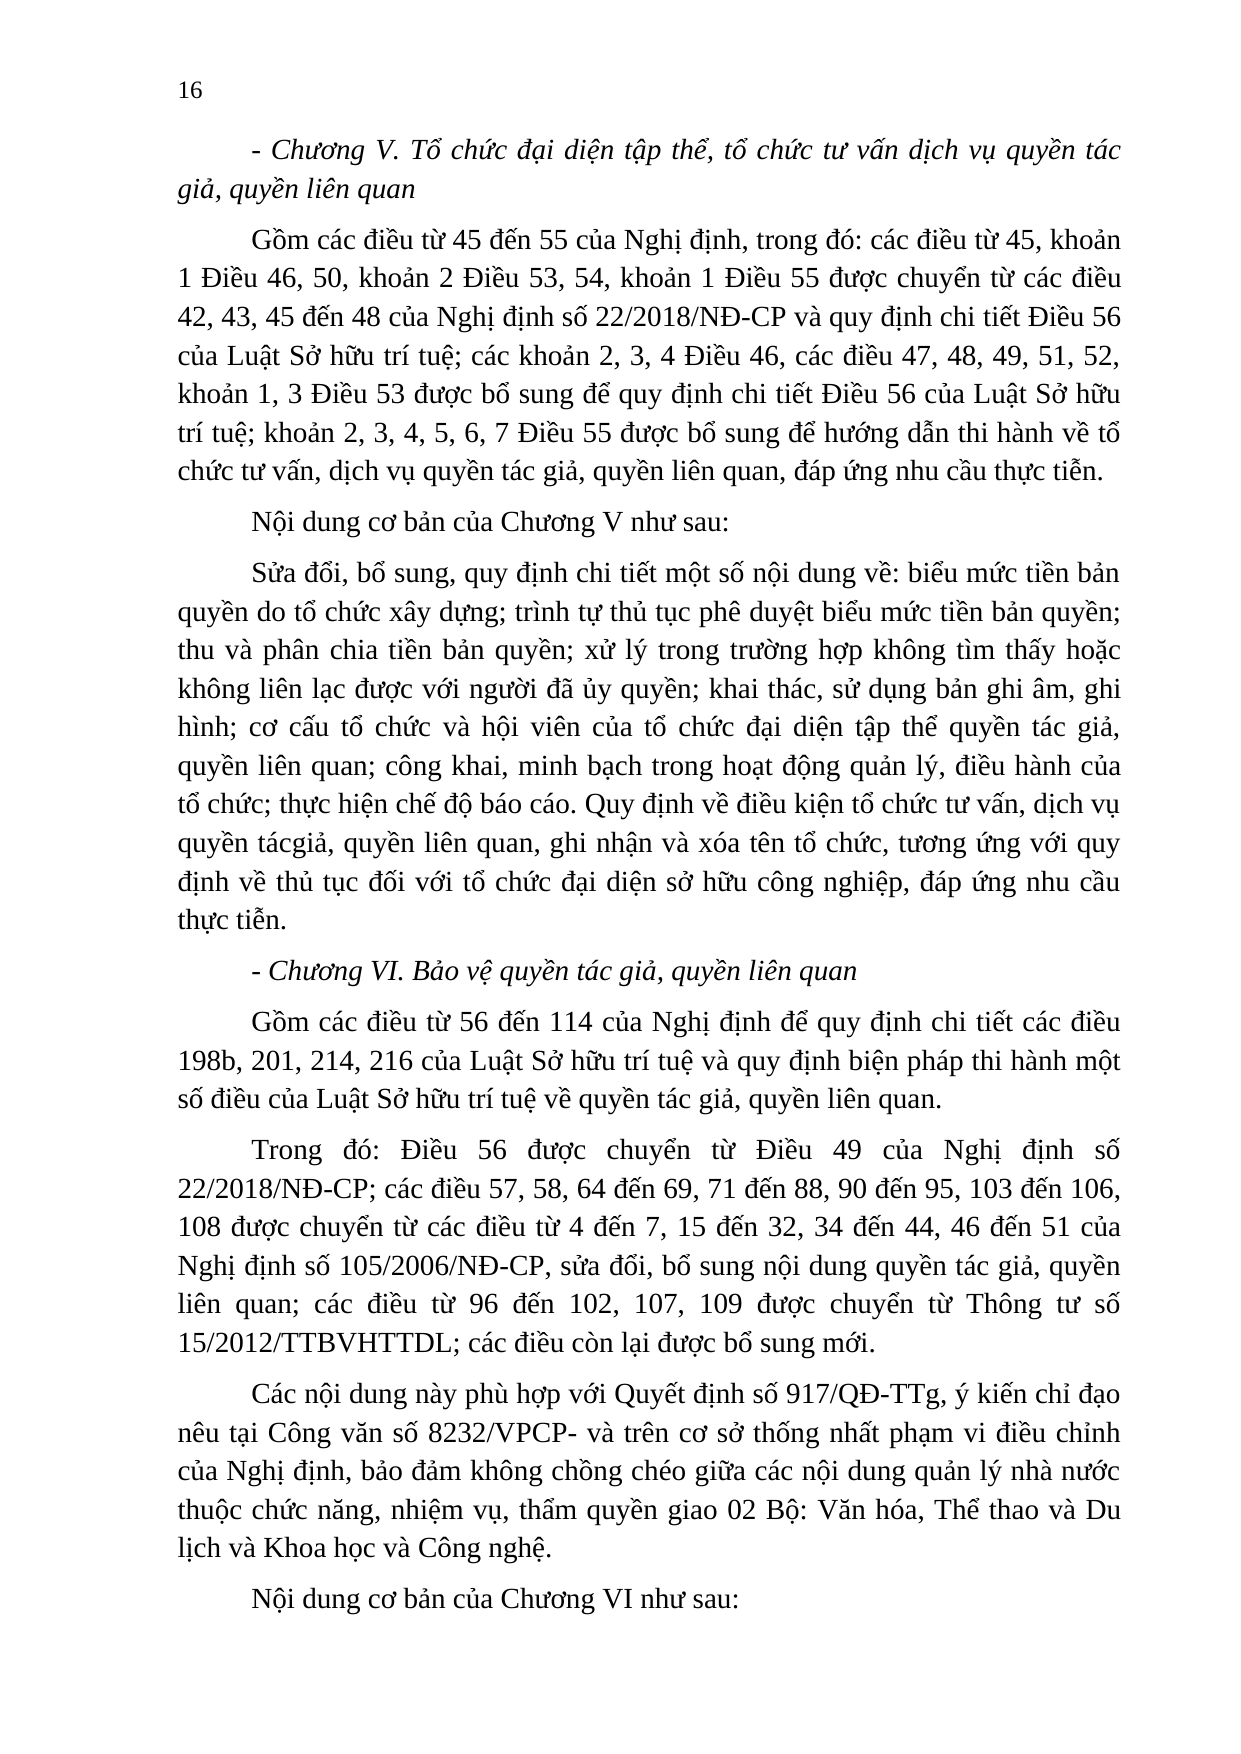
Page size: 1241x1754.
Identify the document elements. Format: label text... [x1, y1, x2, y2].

text - Chương V. Tổ chức đại diện tập thể, tổ chức tư vấn dịch vụ quyền tác giả, quyền liên quan [177, 132, 1122, 204]
text - Chương VI. Bảo vệ quyền tác giả, quyền liên quan [177, 953, 1122, 987]
text Trong đó: Điều 56 được chuyển từ Điều 49 của Nghị định số 22/2018/NĐ-CP; các điều 57, 58, 64 đến 69, 71 đến 88, 90 đến 95, 103 đến 106, 108 được chuyển từ các điều từ 4 đến 7, 15 đến 32, 34 đến 44, 46 đến 51 của Nghị định số 105/2006/NĐ-CP, sửa đổi, bổ sung nội dung quyền tác giả, quyền liên quan; các điều từ 96 đến 102, 107, 109 được chuyển từ Thông tư số 15/2012/TTBVHTTDL; các điều còn lại được bổ sung mới. [177, 1132, 1122, 1359]
text Gồm các điều từ 45 đến 55 của Nghị định, trong đó: các điều từ 45, khoản 1 Điều 46, 50, khoản 2 Điều 53, 54, khoản 1 Điều 55 được chuyển từ các điều 42, 43, 45 đến 48 của Nghị định số 22/2018/NĐ-CP và quy định chi tiết Điều 56 của Luật Sở hữu trí tuệ; các khoản 2, 3, 4 Điều 46, các điều 47, 48, 49, 51, 52, khoản 1, 3 Điều 53 được bổ sung để quy định chi tiết Điều 56 của Luật Sở hữu trí tuệ; khoản 2, 3, 4, 5, 6, 7 Điều 55 được bổ sung để hướng dẫn thi hành về tổ chức tư vấn, dịch vụ quyền tác giả, quyền liên quan, đáp ứng nhu cầu thực tiễn. [177, 222, 1122, 487]
text Nội dung cơ bản của Chương VI như sau: [177, 1581, 1122, 1615]
text Nội dung cơ bản của Chương V như sau: [177, 504, 1122, 538]
text Sửa đổi, bổ sung, quy định chi tiết một số nội dung về: biểu mức tiền bản quyền do tổ chức xây dựng; trình tự thủ tục phê duyệt biểu mức tiền bản quyền; thu và phân chia tiền bản quyền; xử lý trong trường hợp không tìm thấy hoặc không liên lạc được với người đã ủy quyền; khai thác, sử dụng bản ghi âm, ghi hình; cơ cấu tổ chức và hội viên của tổ chức đại diện tập thể quyền tác giả, quyền liên quan; công khai, minh bạch trong hoạt động quản lý, điều hành của tổ chức; thực hiện chế độ báo cáo. Quy định về điều kiện tổ chức tư vấn, dịch vụ quyền tácgiả, quyền liên quan, ghi nhận và xóa tên tổ chức, tương ứng với quy định về thủ tục đối với tổ chức đại diện sở hữu công nghiệp, đáp ứng nhu cầu thực tiễn. [177, 555, 1122, 936]
text Gồm các điều từ 56 đến 114 của Nghị định để quy định chi tiết các điều 198b, 201, 214, 216 của Luật Sở hữu trí tuệ và quy định biện pháp thi hành một số điều của Luật Sở hữu trí tuệ về quyền tác giả, quyền liên quan. [177, 1004, 1122, 1115]
text Các nội dung này phù hợp với Quyết định số 917/QĐ-TTg, ý kiến chỉ đạo nêu tại Công văn số 8232/VPCP- và trên cơ sở thống nhất phạm vi điều chỉnh của Nghị định, bảo đảm không chồng chéo giữa các nội dung quản lý nhà nước thuộc chức năng, nhiệm vụ, thẩm quyền giao 02 Bộ: Văn hóa, Thể thao và Du lịch và Khoa học và Công nghệ. [177, 1376, 1122, 1564]
